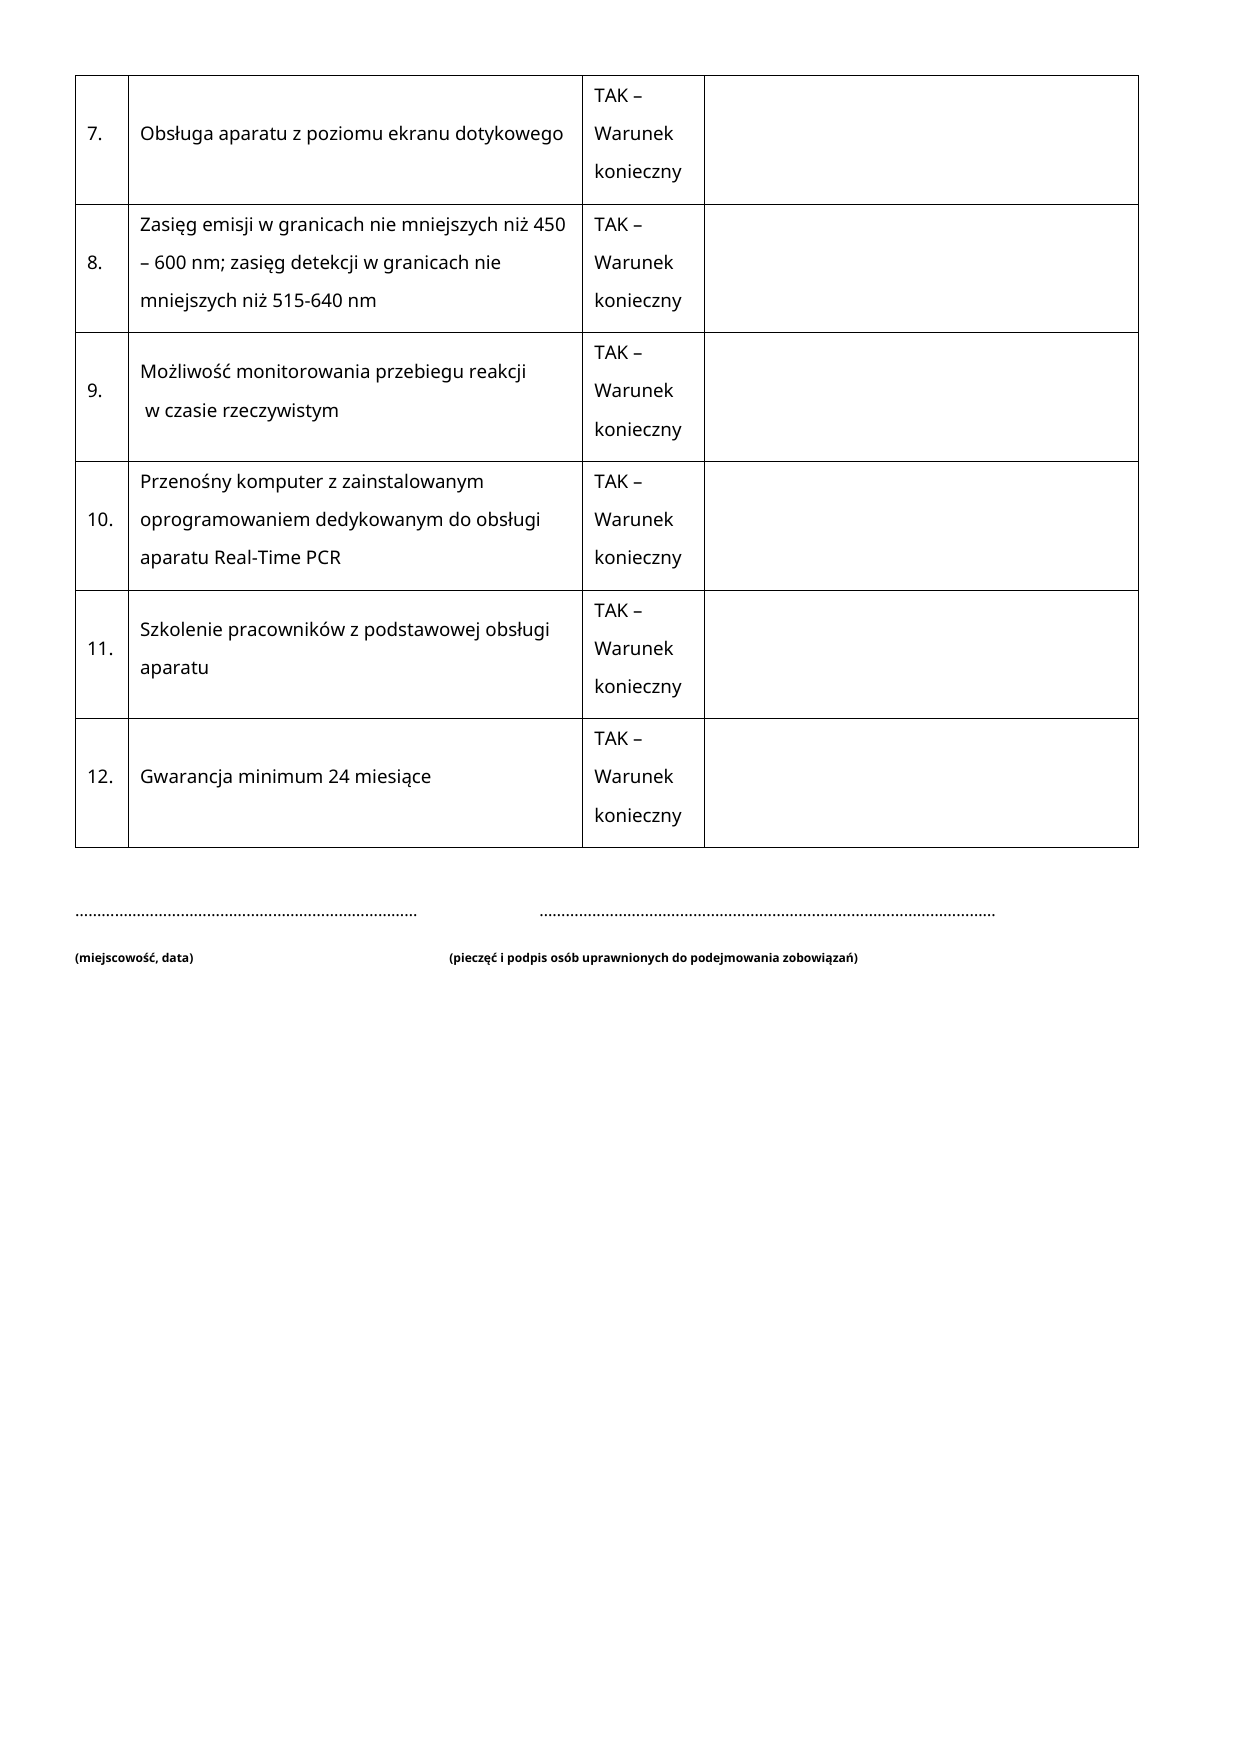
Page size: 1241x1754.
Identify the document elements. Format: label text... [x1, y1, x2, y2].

table_cell [705, 591, 1138, 718]
table_cell Szkolenie pracowników z podstawowej obsługi aparatu [129, 591, 582, 718]
table_cell 10. [76, 462, 128, 589]
table_cell TAK – Warunek konieczny [583, 76, 704, 204]
text …………………………………………………………………… …………..……………………………………………………………………………… [75, 899, 1107, 921]
table_cell TAK – Warunek konieczny [583, 591, 704, 718]
table_cell 9. [76, 333, 128, 461]
table_cell 12. [76, 719, 128, 847]
table_cell Zasięg emisji w granicach nie mniejszych niż 450 – 600 nm; zasięg detekcji w granicach nie mniejszych niż 515-640 nm [129, 205, 582, 332]
table_cell [705, 462, 1138, 589]
text (miejscowość, data) (pieczęć i podpis osób uprawnionych do podejmowania zobowiązań) [75, 950, 1107, 978]
table_cell Obsługa aparatu z poziomu ekranu dotykowego [129, 76, 582, 204]
table_cell TAK – Warunek konieczny [583, 719, 704, 847]
table_cell Gwarancja minimum 24 miesiące [129, 719, 582, 847]
table_cell 8. [76, 205, 128, 332]
table_cell [705, 333, 1138, 461]
table_cell TAK – Warunek konieczny [583, 462, 704, 589]
table_cell [705, 76, 1138, 204]
table_cell [705, 719, 1138, 847]
table_cell 11. [76, 591, 128, 718]
table_cell 7. [76, 76, 128, 204]
table_cell TAK – Warunek konieczny [583, 205, 704, 332]
table_cell [705, 205, 1138, 332]
table_cell TAK – Warunek konieczny [583, 333, 704, 461]
table_cell Możliwość monitorowania przebiegu reakcji w czasie rzeczywistym [129, 333, 582, 461]
table_cell Przenośny komputer z zainstalowanym oprogramowaniem dedykowanym do obsługi aparatu Real-Time PCR [129, 462, 582, 589]
